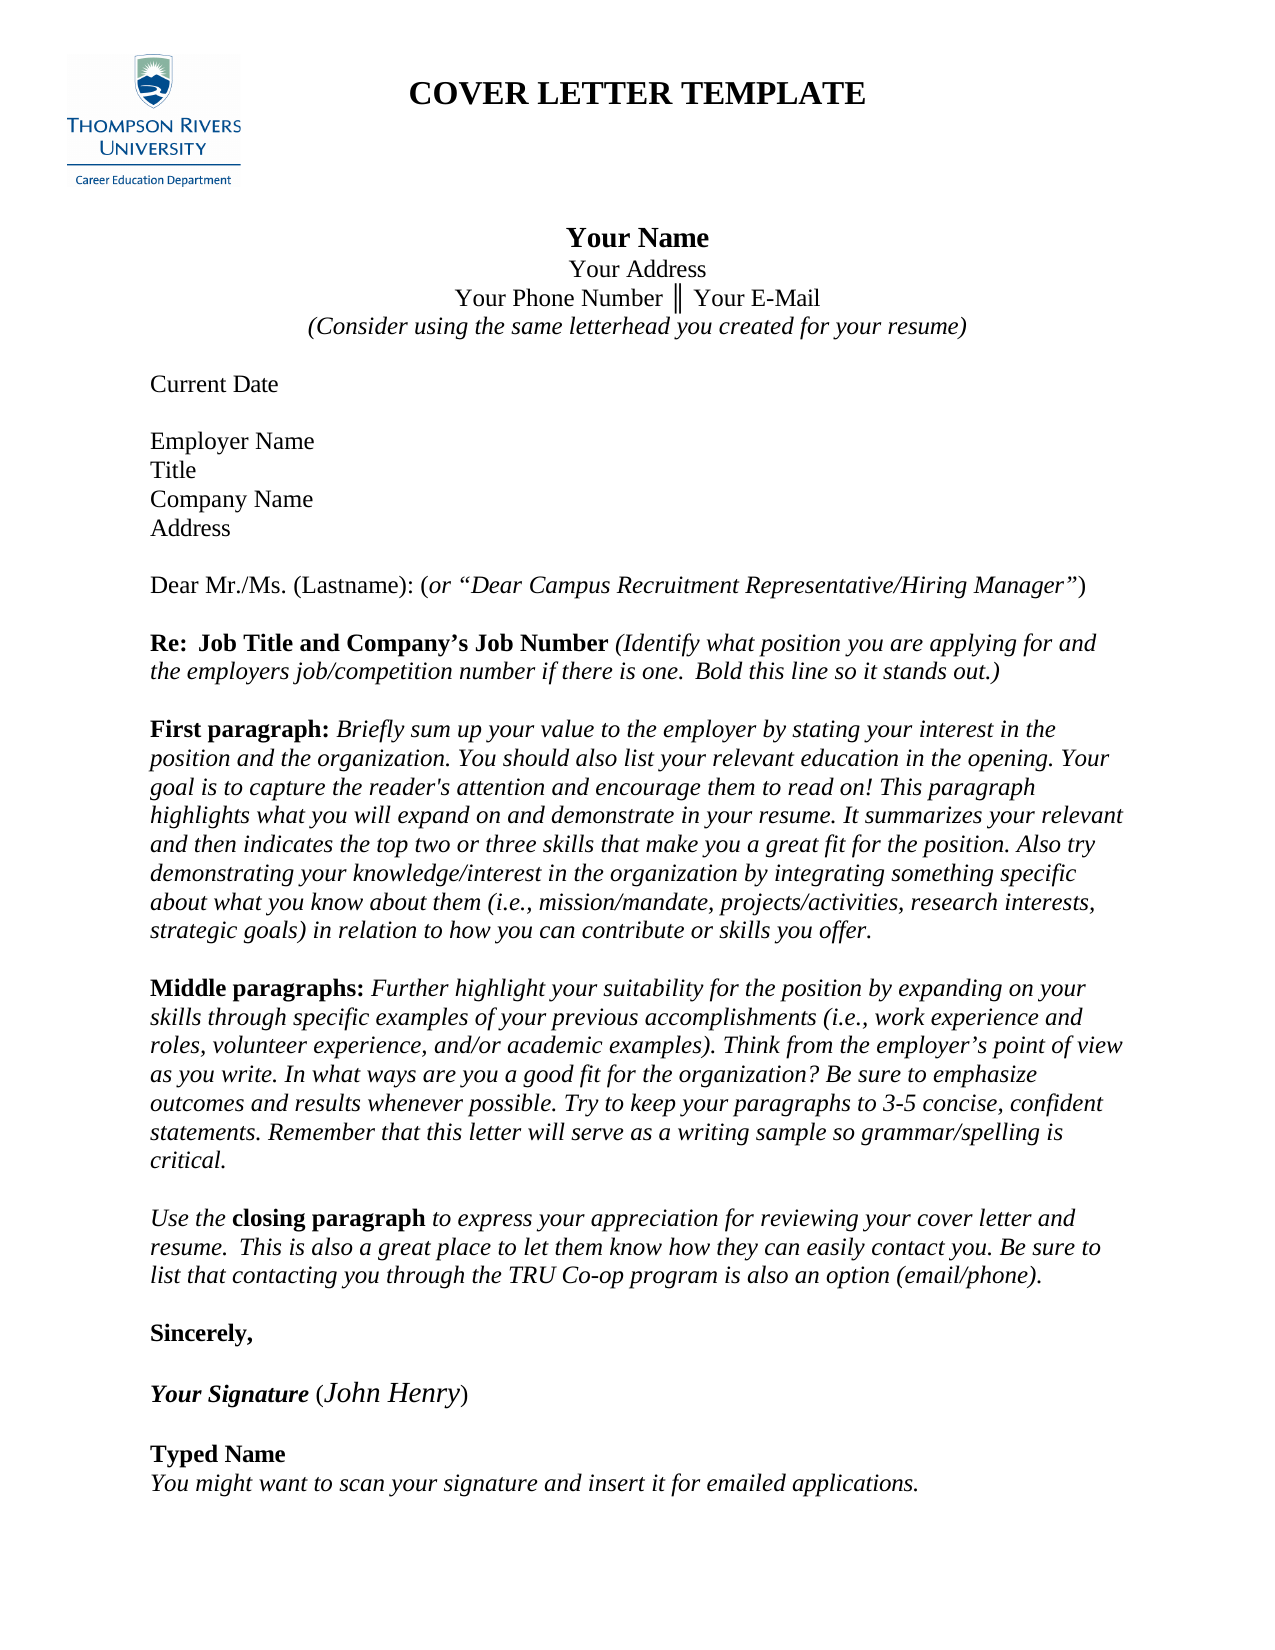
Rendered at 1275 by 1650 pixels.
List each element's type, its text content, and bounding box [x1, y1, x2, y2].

text Re: Job Title and Company’s Job Number (Identify what position you are applying for and the employers job/competition number if there is one. Bold this line so it stands out.) [150, 628, 1120, 685]
text Employer Name Title [150, 426, 315, 484]
text (Consider using the same letterhead you created for your resume) [307, 311, 967, 340]
text Company Name Address [150, 484, 314, 541]
subtitle Sincerely, [150, 1318, 1133, 1347]
text You might want to scan your signature and insert it for emailed applications. [150, 1468, 1133, 1497]
title COVER LETTER TEMPLATE [307, 73, 967, 112]
text Your Signature (John Henry) [150, 1375, 1133, 1409]
text Your Name [307, 221, 968, 254]
text Use the closing paragraph to express your appreciation for reviewing your cover letter and resume. This is also a great place to let them know how they can easily contact you. Be sure to list that contacting you through the TRU Co-op program is also an option (email/phone). [150, 1203, 1120, 1289]
text Dear Mr./Ms. (Lastname): (or “Dear Campus Recruitment Representative/Hiring Manager”) [150, 570, 1133, 599]
text First paragraph: Briefly sum up your value to the employer by stating your interest in the position and the organization. You should also list your relevant education in the opening. Your goal is to capture the reader's attention and encourage them to read on! This paragraph highlights what you will expand on and demonstrate in your resume. It summarizes your relevant and then indicates the top two or three skills that make you a great fit for the position. Also try demonstrating your knowledge/interest in the organization by integrating something specific about what you know about them (i.e., mission/mandate, projects/activities, research interests, strategic goals) in relation to how you can contribute or skills you offer. [150, 714, 1130, 944]
picture [67, 54, 241, 187]
text Your Phone Number ║ Your E-Mail [307, 283, 675, 311]
text Middle paragraphs: Further highlight your suitability for the position by expanding on your skills through specific examples of your previous accomplishments (i.e., work experience and roles, volunteer experience, and/or academic examples). Think from the employer’s point of view as you write. In what ways are you a good fit for the organization? Be sure to emphasize outcomes and results whenever possible. Try to keep your paragraphs to 3-5 concise, confident statements. Remember that this letter will serve as a writing sample so grammar/spelling is critical. [150, 973, 1130, 1174]
text Current Date [150, 369, 1133, 398]
text Your Phone Number ║ Your E-Mail [681, 283, 967, 311]
subtitle Typed Name [150, 1440, 1133, 1468]
text Your Address [307, 254, 967, 283]
